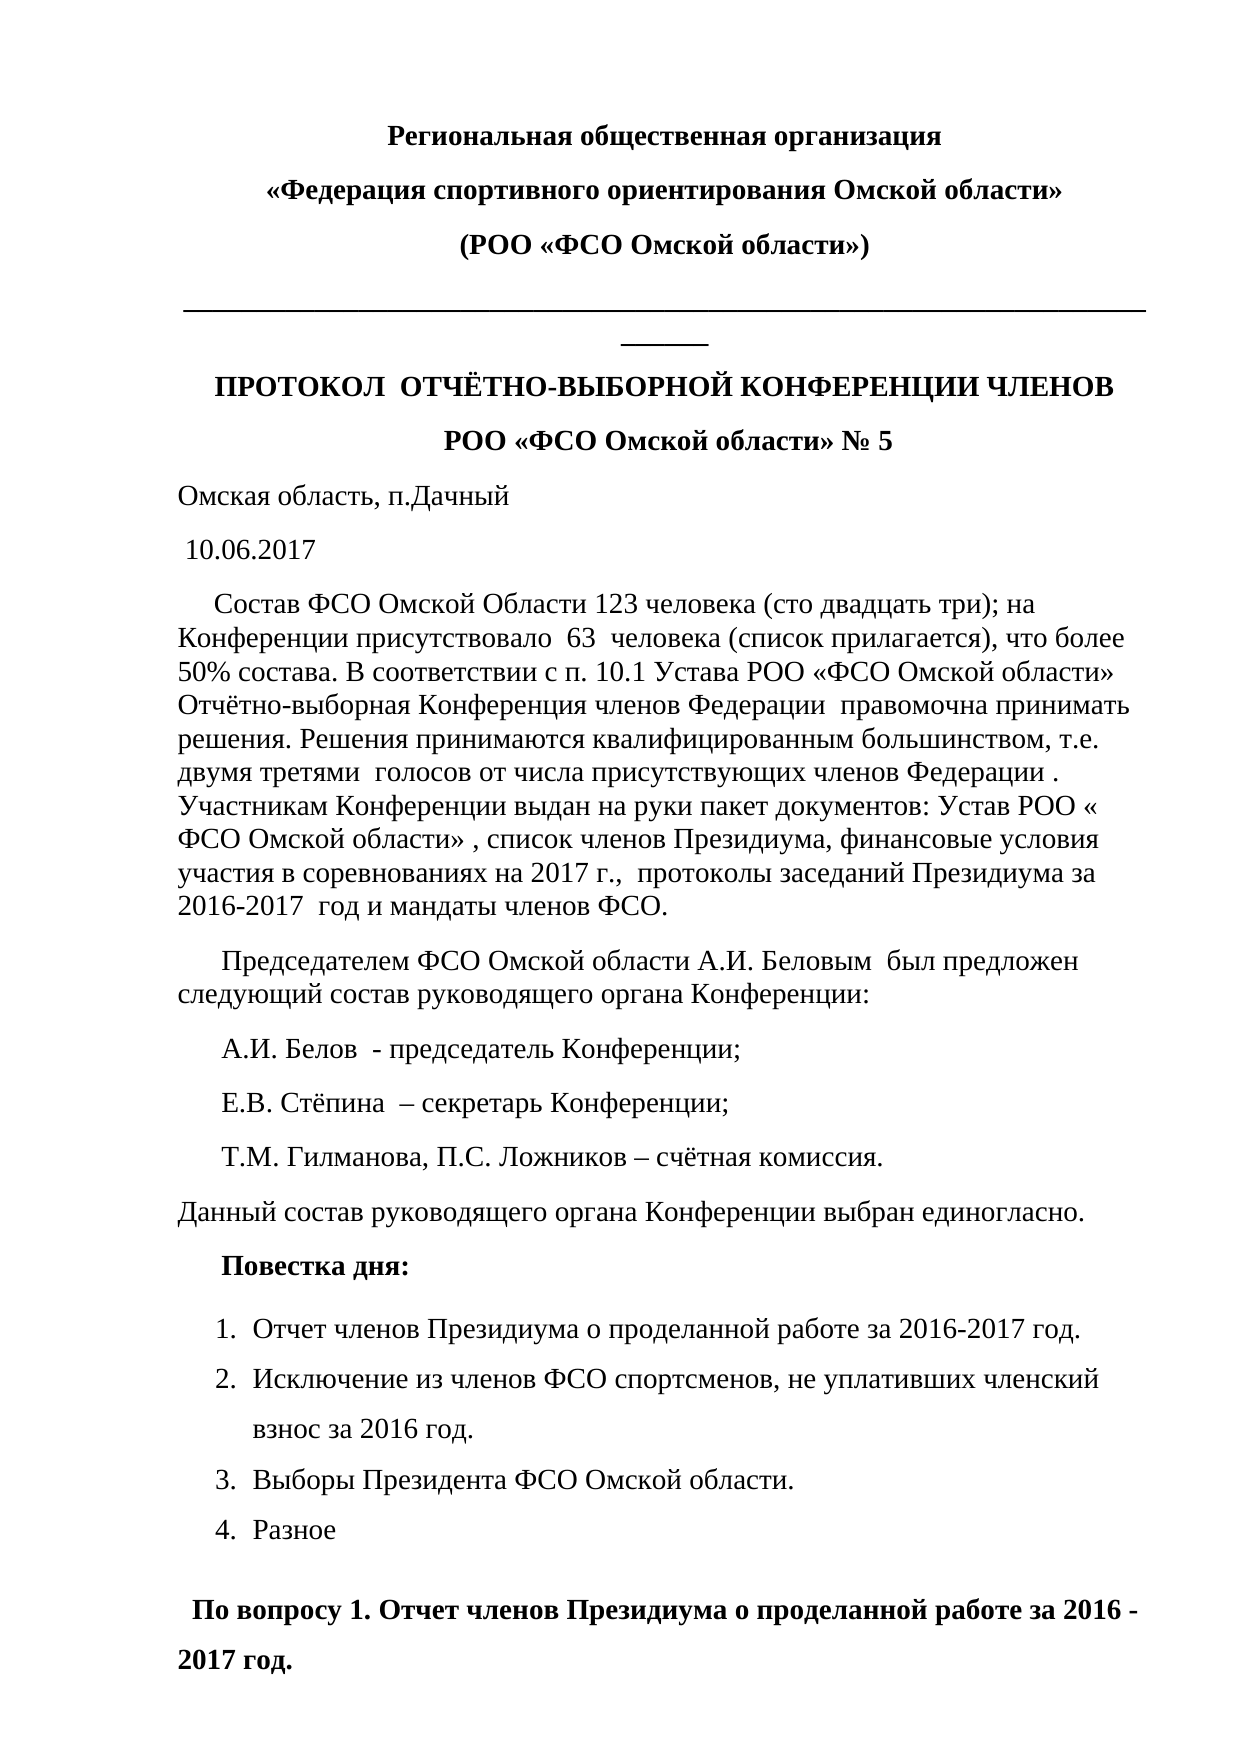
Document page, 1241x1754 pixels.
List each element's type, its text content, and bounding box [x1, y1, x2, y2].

text РОО «ФСО Омской области» № 5 [177, 423, 1152, 457]
text Е.В. Стёпина – секретарь Конференции; [177, 1085, 1152, 1119]
text (РОО «ФСО Омской области») [177, 227, 1152, 260]
text ________________________________________________________________________ [177, 281, 1152, 348]
text А.И. Белов - председатель Конференции; [177, 1031, 1152, 1064]
list Отчет членов Президиума о проделанной работе за 2016-2017 год. [215, 1311, 1152, 1344]
text «Федерация спортивного ориентирования Омской области» [177, 172, 1152, 206]
text По вопросу 1. Отчет членов Президиума о проделанной работе за 2016 -2017 год. [177, 1592, 1152, 1676]
text 10.06.2017 [177, 532, 1152, 566]
text ПРОТОКОЛ ОТЧЁТНО-ВЫБОРНОЙ КОНФЕРЕНЦИИ ЧЛЕНОВ [177, 369, 1152, 403]
text Омская область, п.Дачный [177, 478, 1152, 511]
list Разное [215, 1512, 1152, 1546]
text Региональная общественная организация [177, 118, 1152, 152]
text Повестка дня: [177, 1248, 1152, 1282]
text Председателем ФСО Омской области А.И. Беловым был предложен следующий состав руководящего органа Конференции: [177, 943, 1152, 1010]
text Т.М. Гилманова, П.С. Ложников – счётная комиссия. [177, 1139, 1152, 1173]
list Исключение из членов ФСО спортсменов, не уплативших членский взнос за 2016 год. [215, 1361, 1152, 1445]
text Данный состав руководящего органа Конференции выбран единогласно. [177, 1194, 1152, 1227]
text Состав ФСО Омской Области 123 человека (сто двадцать три); на Конференции присутствовало 63 человека (список прилагается), что более 50% состава. В соответствии с п. 10.1 Устава РОО «ФСО Омской области» Отчётно-выборная Конференция членов Федерации правомочна принимать решения. Решения принимаются квалифицированным большинством, т.е. двумя третями голосов от числа присутствующих членов Федерации . Участникам Конференции выдан на руки пакет документов: Устав РОО « ФСО Омской области» , список членов Президиума, финансовые условия участия в соревнованиях на 2017 г., протоколы заседаний Президиума за 2016-2017 год и мандаты членов ФСО. [177, 587, 1152, 922]
list Выборы Президента ФСО Омской области. [215, 1462, 1152, 1496]
